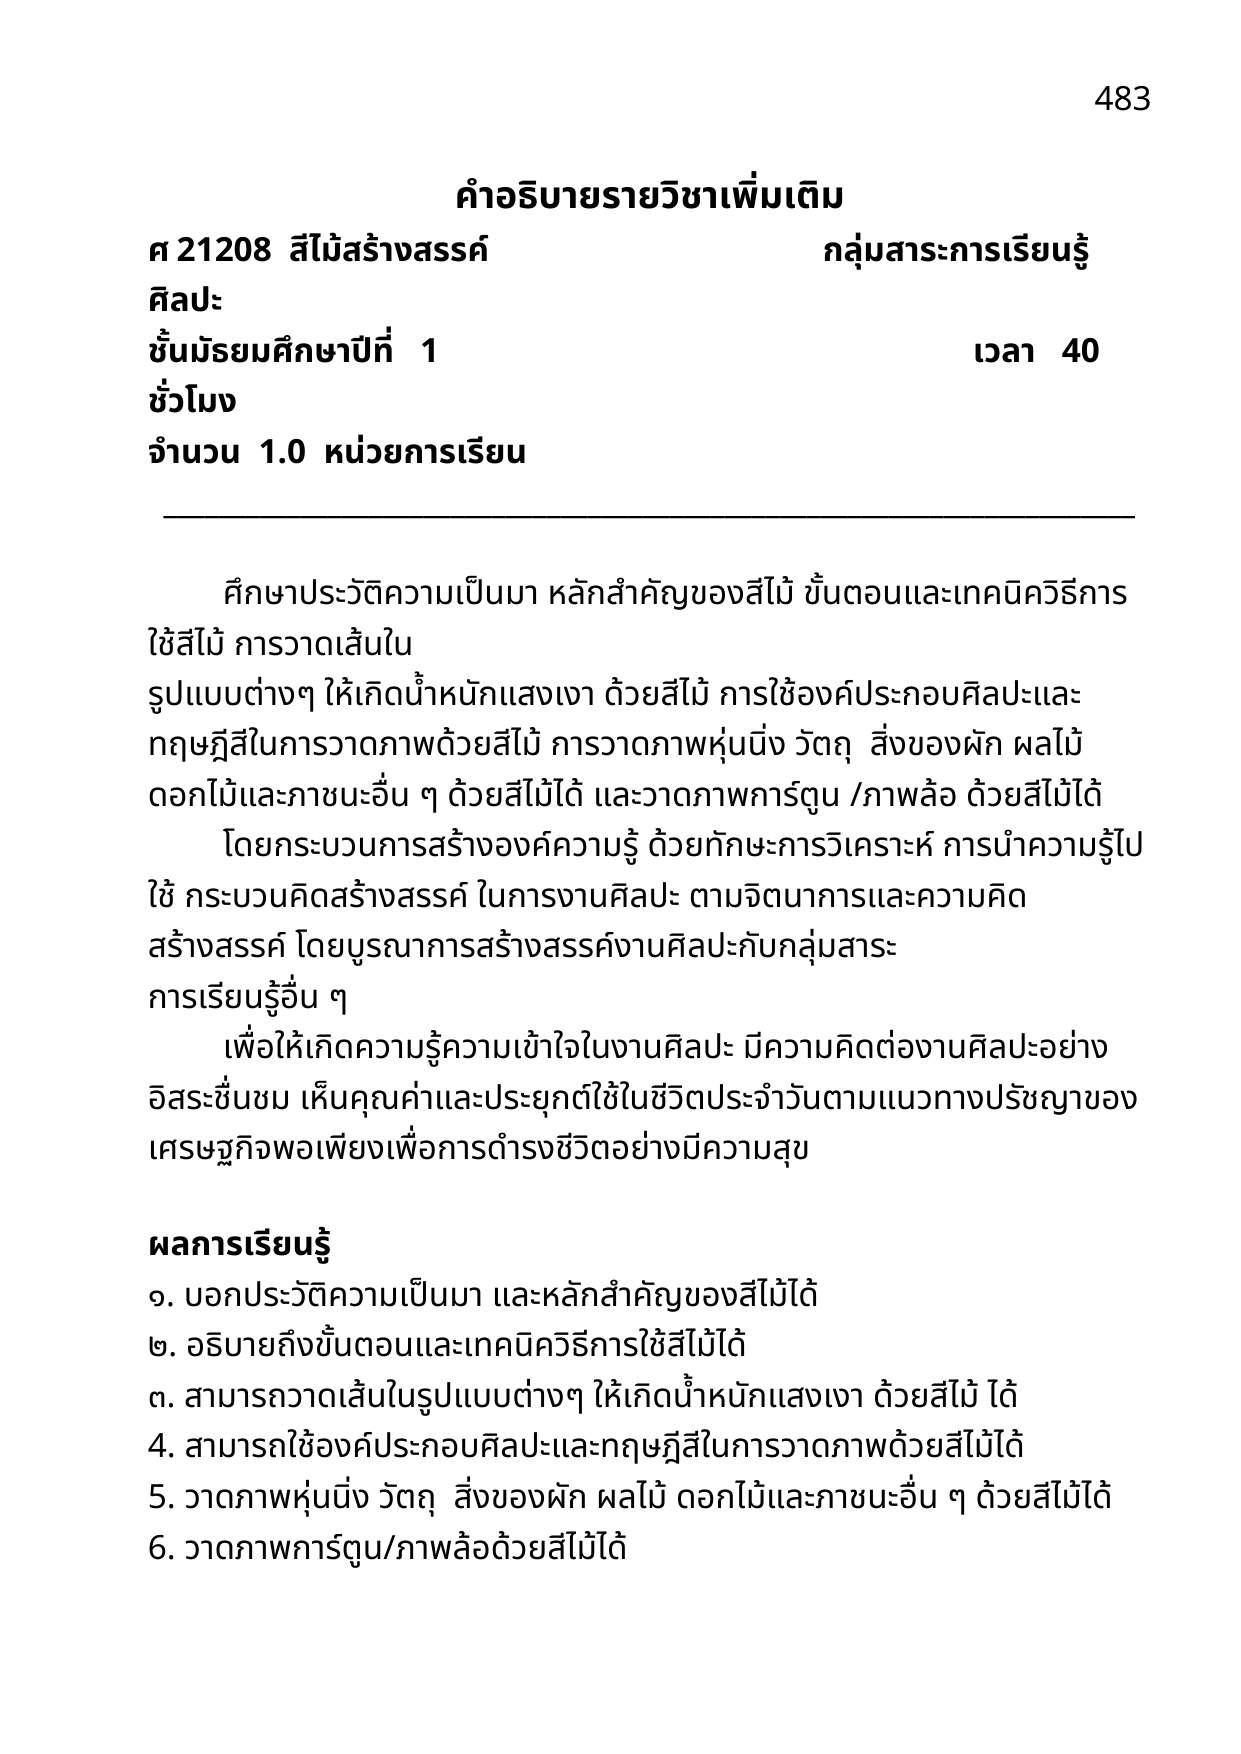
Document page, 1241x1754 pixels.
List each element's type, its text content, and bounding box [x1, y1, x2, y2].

text จำนวน 1.0 หน่วยการเรียน [148, 428, 1152, 478]
text โดยกระบวนการสร้างองค์ความรู้ ด้วยทักษะการวิเคราะห์ การนำความรู้ไปใช้ กระบวนคิดสร้างสรรค์ ในการงานศิลปะ ตามจิตนาการและความคิดสร้างสรรค์ โดยบูรณาการสร้างสรรค์งานศิลปะกับกลุ่มสาระ การเรียนรู้อื่น ๆ เพื่อให้เกิดความรู้ความเข้าใจในงานศิลปะ มีความคิดต่องานศิลปะอย่างอิสระชื่นชม เห็นคุณค่าและประยุกต์ใช้ในชีวิตประจำวันตามแนวทางปรัชญาของเศรษฐกิจพอเพียงเพื่อการดำรงชีวิตอย่างมีความสุข [148, 821, 1152, 1174]
text ศึกษาประวัติความเป็นมา หลักสำคัญของสีไม้ ขั้นตอนและเทคนิควิธีการใช้สีไม้ การวาดเส้นใน รูปแบบต่างๆ ให้เกิดน้ำหนักแสงเงา ด้วยสีไม้ การใช้องค์ประกอบศิลปะและทฤษฎีสีในการวาดภาพด้วยสีไม้ การวาดภาพหุ่นนิ่ง วัตถุ สิ่งของผัก ผลไม้ ดอกไม้และภาชนะอื่น ๆ ด้วยสีไม้ได้ และวาดภาพการ์ตูน /ภาพล้อ ด้วยสีไม้ได้ [148, 569, 1152, 821]
text ศ21208 สีไม้สร้างสรรค์ กลุ่มสาระการเรียนรู้ศิลปะ [148, 225, 1152, 326]
text 4. สามารถใช้องค์ประกอบศิลปะและทฤษฎีสีในการวาดภาพด้วยสีไม้ได้ [148, 1422, 1152, 1473]
text คำอธิบายรายวิชาเพิ่มเติม [148, 169, 1152, 225]
text ๓. สามารถวาดเส้นในรูปแบบต่างๆ ให้เกิดน้ำหนักแสงเงา ด้วยสีไม้ ได้ [148, 1372, 1152, 1422]
text ชั้นมัธยมศึกษาปีที่ 1 เวลา 40 ชั่วโมง [148, 326, 1152, 428]
text 5. วาดภาพหุ่นนิ่ง วัตถุ สิ่งของผัก ผลไม้ ดอกไม้และภาชนะอื่น ๆ ด้วยสีไม้ได้ [148, 1473, 1152, 1523]
text ๒. อธิบายถึงขั้นตอนและเทคนิควิธีการใช้สีไม้ได้ [148, 1321, 1152, 1372]
text 6. วาดภาพการ์ตูน/ภาพล้อด้วยสีไม้ได้ [148, 1523, 1152, 1574]
text ผลการเรียนรู้ [148, 1220, 1152, 1270]
text _______________________________________________________________________ [148, 478, 1152, 524]
text ๑. บอกประวัติความเป็นมา และหลักสำคัญของสีไม้ได้ [148, 1270, 1152, 1321]
